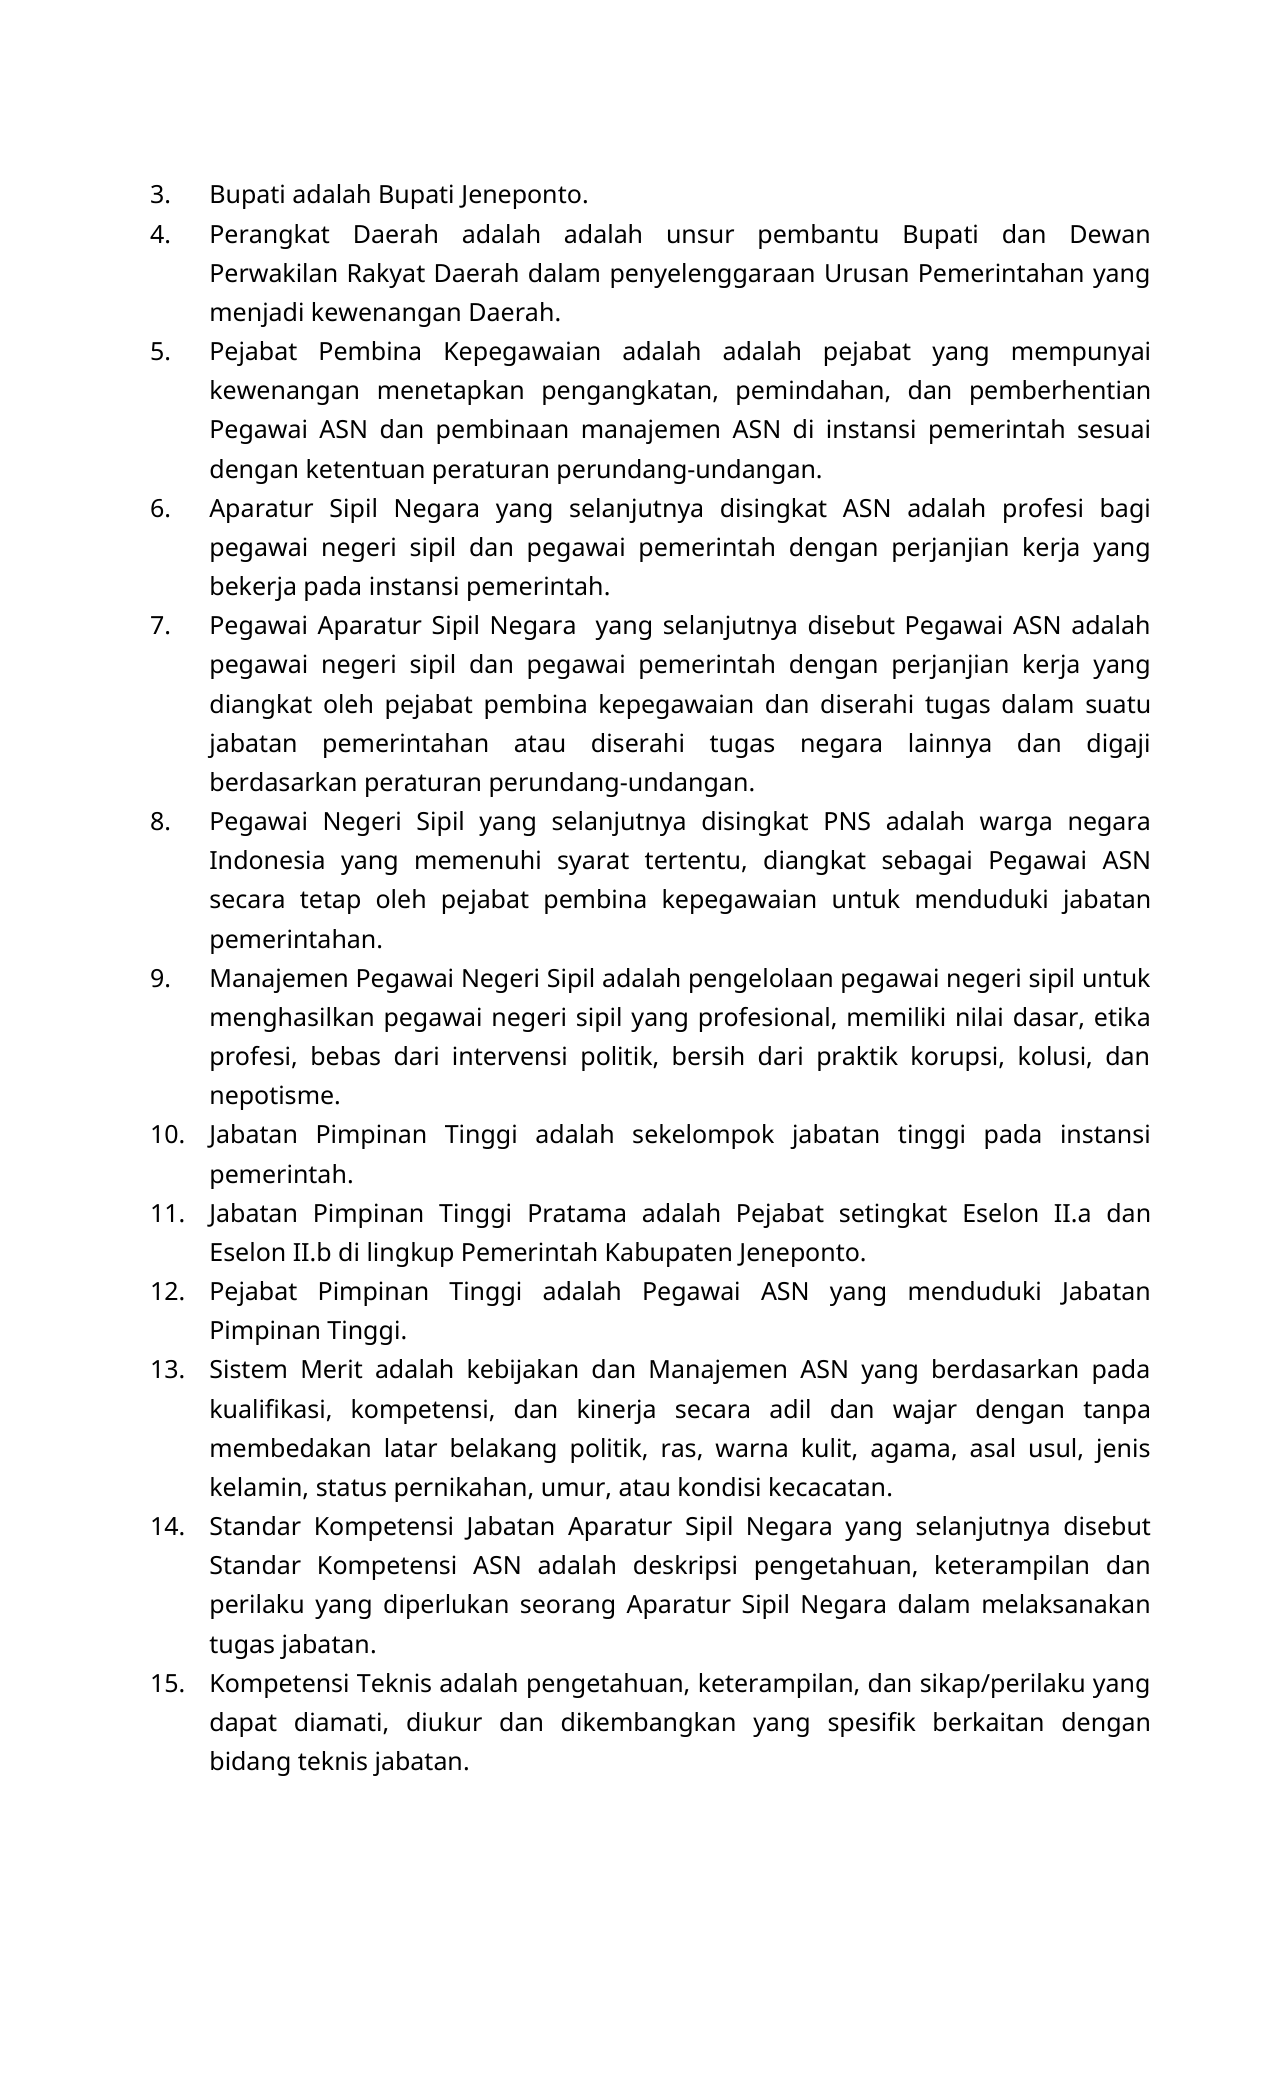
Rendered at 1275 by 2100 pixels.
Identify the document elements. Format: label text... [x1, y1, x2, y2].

list Jabatan Pimpinan Tinggi Pratama adalah Pejabat setingkat Eselon II.a dan Eselon II.b di lingkup Pemerintah Kabupaten Jeneponto. [150, 1196, 1152, 1269]
list Perangkat Daerah adalah adalah unsur pembantu Bupati dan Dewan Perwakilan Rakyat Daerah dalam penyelenggaraan Urusan Pemerintahan yang menjadi kewenangan Daerah. [150, 216, 1152, 329]
list Pegawai Negeri Sipil yang selanjutnya disingkat PNS adalah warga negara Indonesia yang memenuhi syarat tertentu, diangkat sebagai Pegawai ASN secara tetap oleh pejabat pembina kepegawaian untuk menduduki jabatan pemerintahan. [150, 804, 1152, 955]
list Manajemen Pegawai Negeri Sipil adalah pengelolaan pegawai negeri sipil untuk menghasilkan pegawai negeri sipil yang profesional, memiliki nilai dasar, etika profesi, bebas dari intervensi politik, bersih dari praktik korupsi, kolusi, dan nepotisme. [150, 961, 1152, 1112]
list Pejabat Pimpinan Tinggi adalah Pegawai ASN yang menduduki Jabatan Pimpinan Tinggi. [150, 1274, 1152, 1347]
list Sistem Merit adalah kebijakan dan Manajemen ASN yang berdasarkan pada kualifikasi, kompetensi, dan kinerja secara adil dan wajar dengan tanpa membedakan latar belakang politik, ras, warna kulit, agama, asal usul, jenis kelamin, status pernikahan, umur, atau kondisi kecacatan. [150, 1352, 1152, 1504]
list Jabatan Pimpinan Tinggi adalah sekelompok jabatan tinggi pada instansi pemerintah. [150, 1117, 1152, 1190]
list Aparatur Sipil Negara yang selanjutnya disingkat ASN adalah profesi bagi pegawai negeri sipil dan pegawai pemerintah dengan perjanjian kerja yang bekerja pada instansi pemerintah. [150, 491, 1152, 603]
list Standar Kompetensi Jabatan Aparatur Sipil Negara yang selanjutnya disebut Standar Kompetensi ASN adalah deskripsi pengetahuan, keterampilan dan perilaku yang diperlukan seorang Aparatur Sipil Negara dalam melaksanakan tugas jabatan. [150, 1509, 1152, 1660]
list Pegawai Aparatur Sipil Negara yang selanjutnya disebut Pegawai ASN adalah pegawai negeri sipil dan pegawai pemerintah dengan perjanjian kerja yang diangkat oleh pejabat pembina kepegawaian dan diserahi tugas dalam suatu jabatan pemerintahan atau diserahi tugas negara lainnya dan digaji berdasarkan peraturan perundang-undangan. [150, 608, 1152, 799]
list Pejabat Pembina Kepegawaian adalah adalah pejabat yang mempunyai kewenangan menetapkan pengangkatan, pemindahan, dan pemberhentian Pegawai ASN dan pembinaan manajemen ASN di instansi pemerintah sesuai dengan ketentuan peraturan perundang-undangan. [150, 334, 1152, 485]
list Kompetensi Teknis adalah pengetahuan, keterampilan, dan sikap/perilaku yang dapat diamati, diukur dan dikembangkan yang spesifik berkaitan dengan bidang teknis jabatan. [150, 1666, 1152, 1778]
list Bupati adalah Bupati Jeneponto. [150, 177, 1152, 211]
